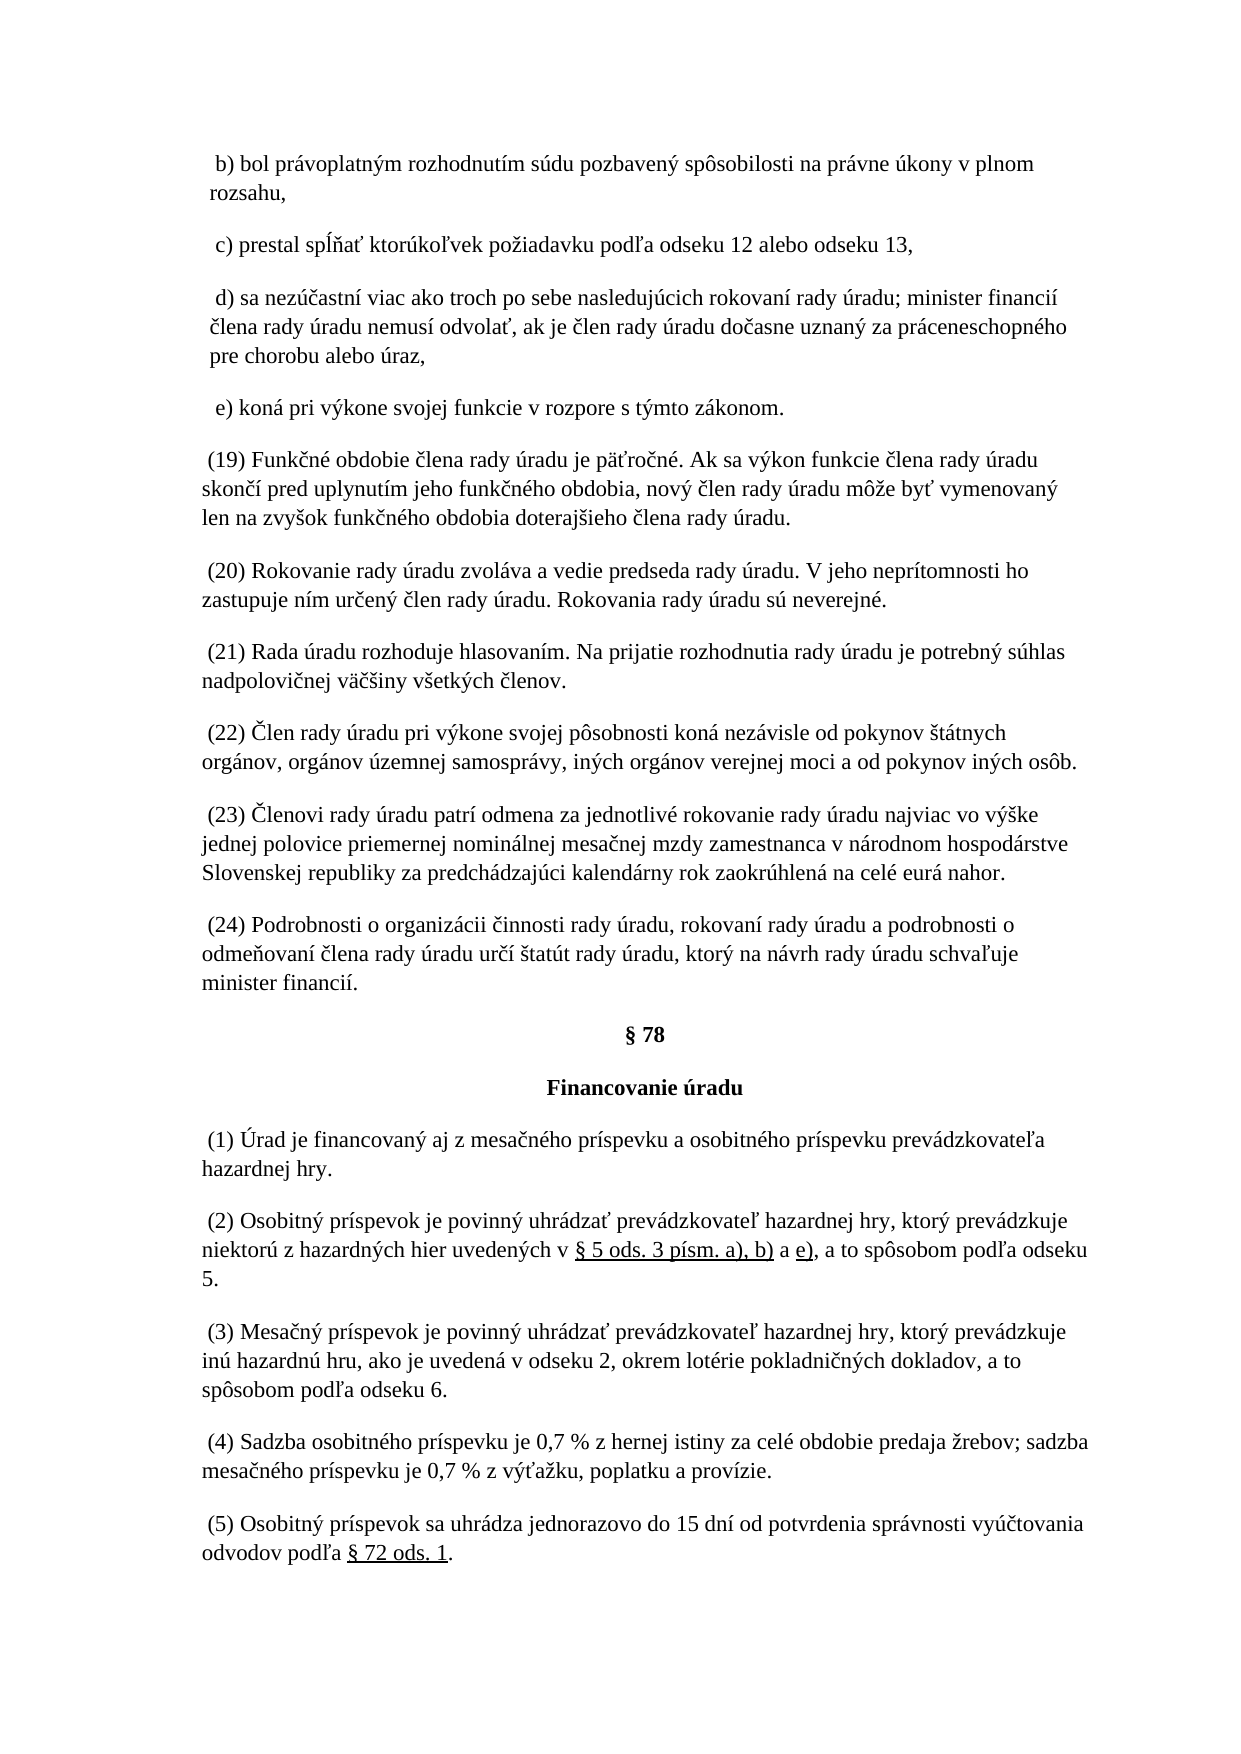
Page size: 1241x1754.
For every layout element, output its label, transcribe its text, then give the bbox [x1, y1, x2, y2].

text (21) Rada úradu rozhoduje hlasovaním. Na prijatie rozhodnutia rady úradu je potrebný súhlas nadpolovičnej väčšiny všetkých členov. [202, 638, 1090, 693]
text b) bol právoplatným rozhodnutím súdu pozbavený spôsobilosti na právne úkony v plnom rozsahu, [209, 150, 1090, 205]
text e) koná pri výkone svojej funkcie v rozpore s týmto zákonom. [209, 394, 1090, 420]
text (19) Funkčné obdobie člena rady úradu je päťročné. Ak sa výkon funkcie člena rady úradu skončí pred uplynutím jeho funkčného obdobia, nový člen rady úradu môže byť vymenovaný len na zvyšok funkčného obdobia doterajšieho člena rady úradu. [202, 446, 1090, 531]
text (20) Rokovanie rady úradu zvoláva a vedie predseda rady úradu. V jeho neprítomnosti ho zastupuje ním určený člen rady úradu. Rokovania rady úradu sú neverejné. [202, 557, 1090, 612]
text (5) Osobitný príspevok sa uhrádza jednorazovo do 15 dní od potvrdenia správnosti vyúčtovania odvodov podľa § 72 ods. 1. [202, 1509, 1090, 1565]
text c) prestal spĺňať ktorúkoľvek požiadavku podľa odseku 12 alebo odseku 13, [209, 231, 1090, 258]
text (4) Sadzba osobitného príspevku je 0,7 % z hernej istiny za celé obdobie predaja žrebov; sadzba mesačného príspevku je 0,7 % z výťažku, poplatku a provízie. [202, 1428, 1090, 1483]
text (3) Mesačný príspevok je povinný uhrádzať prevádzkovateľ hazardnej hry, ktorý prevádzkuje inú hazardnú hru, ako je uvedená v odseku 2, okrem lotérie pokladničných dokladov, a to spôsobom podľa odseku 6. [202, 1318, 1090, 1402]
text (2) Osobitný príspevok je povinný uhrádzať prevádzkovateľ hazardnej hry, ktorý prevádzkuje niektorú z hazardných hier uvedených v § 5 ods. 3 písm. a), b) a e), a to spôsobom podľa odseku 5. [202, 1208, 1090, 1292]
text § 78 [194, 1021, 1090, 1048]
text (1) Úrad je financovaný aj z mesačného príspevku a osobitného príspevku prevádzkovateľa hazardnej hry. [202, 1126, 1090, 1182]
text (22) Člen rady úradu pri výkone svojej pôsobnosti koná nezávisle od pokynov štátnych orgánov, orgánov územnej samosprávy, iných orgánov verejnej moci a od pokynov iných osôb. [202, 719, 1090, 775]
text d) sa nezúčastní viac ako troch po sebe nasledujúcich rokovaní rady úradu; minister financií člena rady úradu nemusí odvolať, ak je člen rady úradu dočasne uznaný za práceneschopného pre chorobu alebo úraz, [209, 284, 1090, 368]
text (24) Podrobnosti o organizácii činnosti rady úradu, rokovaní rady úradu a podrobnosti o odmeňovaní člena rady úradu určí štatút rady úradu, ktorý na návrh rady úradu schvaľuje minister financií. [202, 911, 1090, 995]
text Financovanie úradu [194, 1074, 1090, 1100]
text (23) Členovi rady úradu patrí odmena za jednotlivé rokovanie rady úradu najviac vo výške jednej polovice priemernej nominálnej mesačnej mzdy zamestnanca v národnom hospodárstve Slovenskej republiky za predchádzajúci kalendárny rok zaokrúhlená na celé eurá nahor. [202, 801, 1090, 885]
